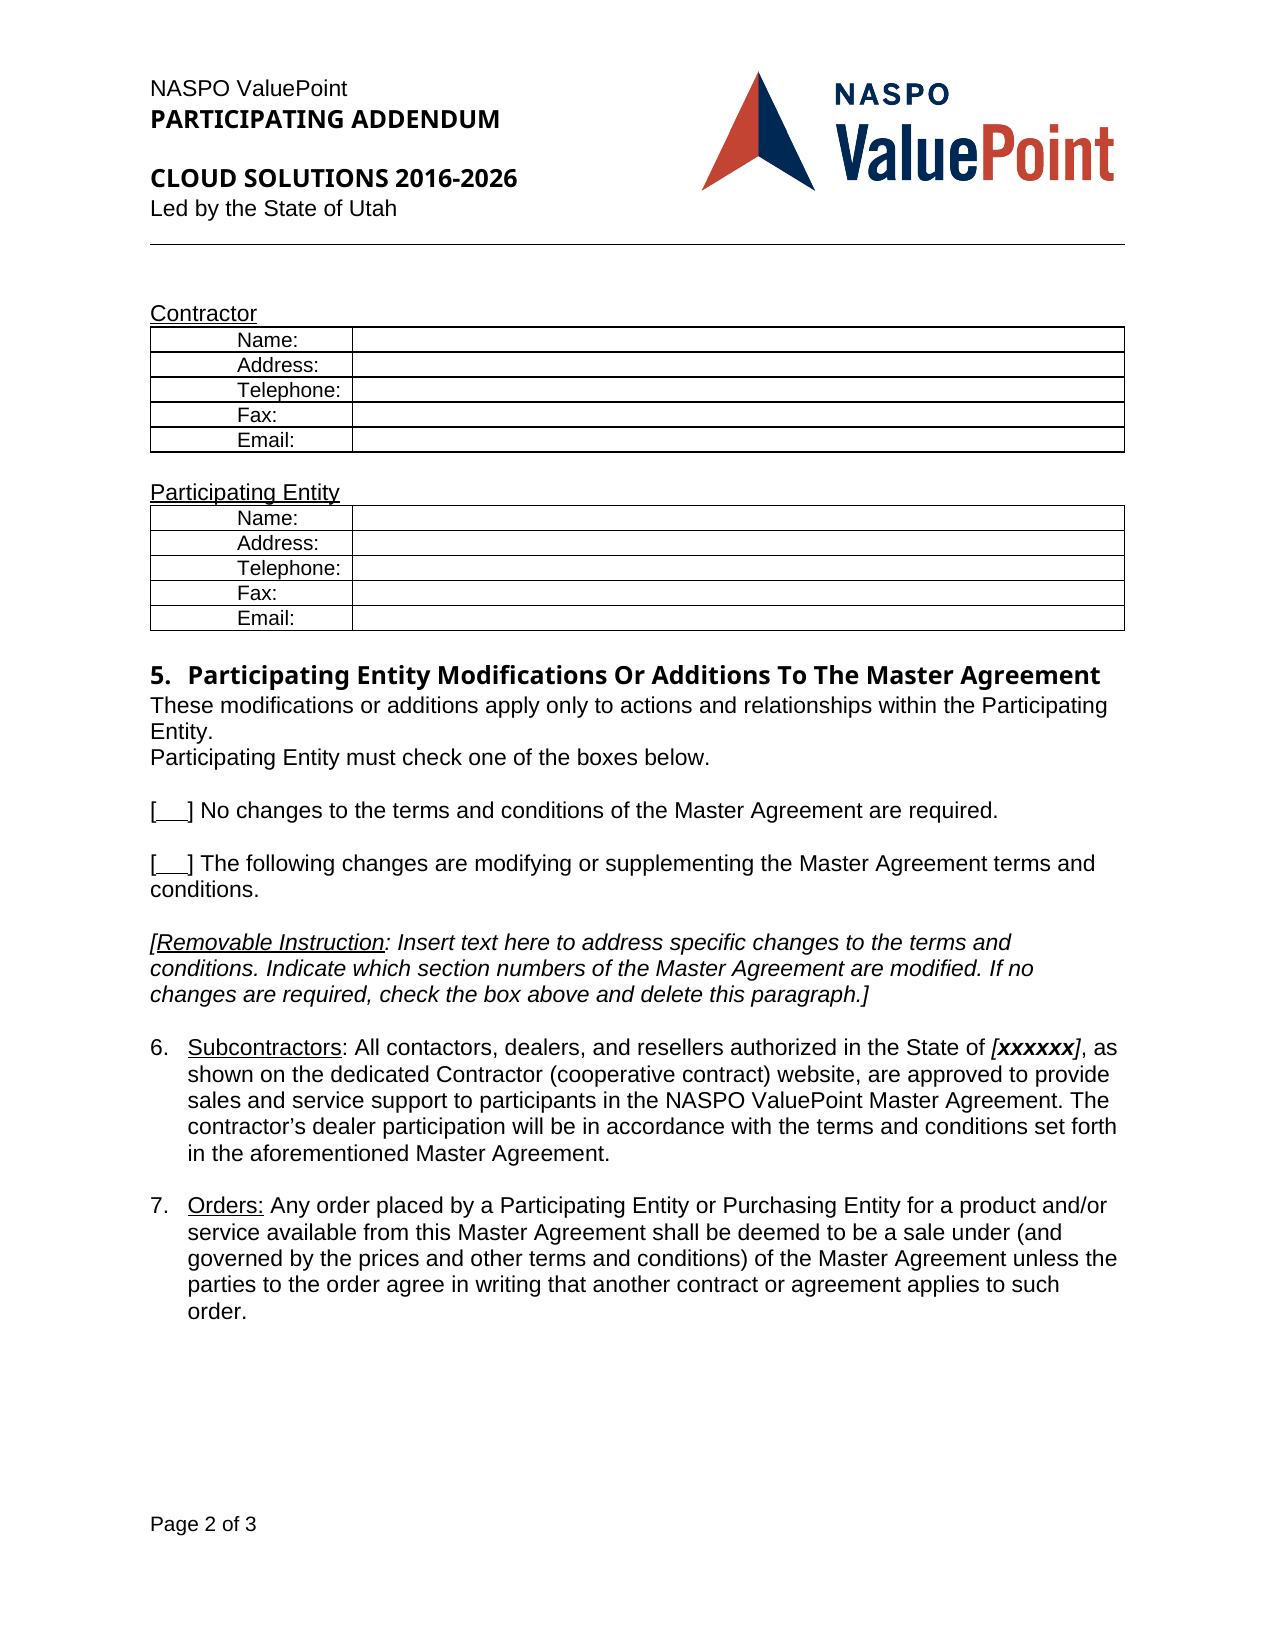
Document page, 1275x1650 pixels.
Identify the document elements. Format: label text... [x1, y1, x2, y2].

subtitle Participating Entity Modifications Or Additions To The Master Agreement [150, 657, 1125, 692]
table_cell Fax: [151, 581, 352, 605]
picture [701, 71, 1114, 191]
list Subcontractors: All contactors, dealers, and resellers authorized in the State of [xxxxxx], as shown on the dedicated Contractor (cooperative contract) website, are approved to provide sales and service support to participants in the NASPO ValuePoint Master Agreement. The contractor’s dealer participation will be in accordance with the terms and conditions set forth in the aforementioned Master Agreement. [150, 1034, 1125, 1166]
table_header [353, 328, 1124, 351]
text [Removable Instruction: Insert text here to address specific changes to the terms and conditions. Indicate which section numbers of the Master Agreement are modified. If no changes are required, check the box above and delete this paragraph.] [150, 929, 1125, 1008]
table_cell Address: [151, 353, 352, 376]
table_cell [353, 531, 1124, 555]
table_cell [353, 378, 1124, 401]
text Participating Entity must check one of the boxes below. [150, 744, 1125, 771]
table_cell [353, 428, 1124, 451]
table_cell [353, 606, 1124, 630]
table_cell Telephone: [151, 378, 352, 401]
text [ ] The following changes are modifying or supplementing the Master Agreement terms and conditions. [150, 850, 1125, 902]
text Contractor [150, 300, 1125, 326]
table_cell [353, 581, 1124, 605]
table_cell [353, 403, 1124, 426]
table_header Name: [151, 506, 352, 530]
table_cell [353, 556, 1124, 580]
text Participating Entity [150, 479, 1125, 505]
text [ ] No changes to the terms and conditions of the Master Agreement are required. [150, 797, 1125, 823]
table_cell Email: [151, 606, 352, 630]
table_header [353, 506, 1124, 530]
table_header Name: [151, 328, 352, 351]
table_cell Fax: [151, 403, 352, 426]
table_cell Email: [151, 428, 352, 451]
list Orders: Any order placed by a Participating Entity or Purchasing Entity for a product and/or service available from this Master Agreement shall be deemed to be a sale under (and governed by the prices and other terms and conditions) of the Master Agreement unless the parties to the order agree in writing that another contract or agreement applies to such order. [150, 1192, 1125, 1324]
text These modifications or additions apply only to actions and relationships within the Participating Entity. [150, 692, 1125, 744]
table_cell Address: [151, 531, 352, 555]
table_cell [353, 353, 1124, 376]
table_cell Telephone: [151, 556, 352, 580]
